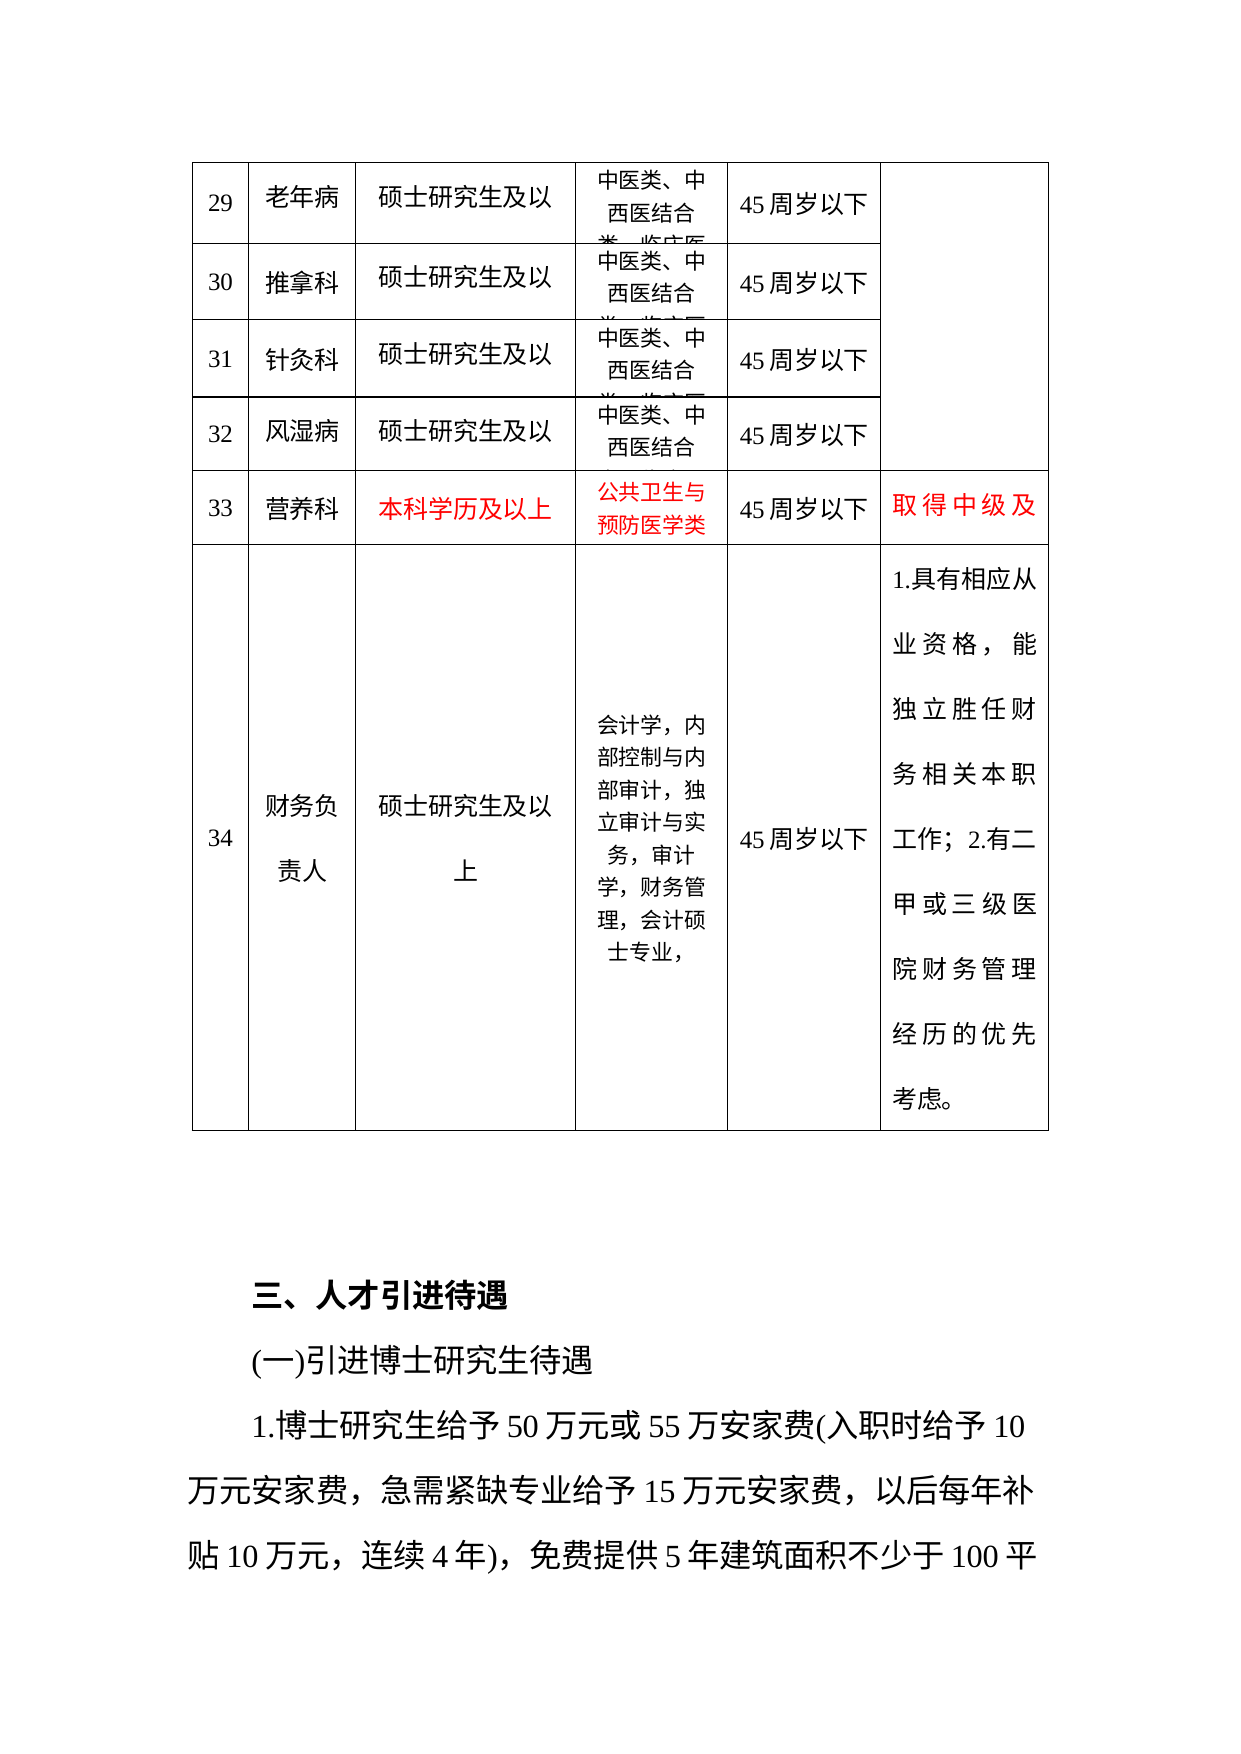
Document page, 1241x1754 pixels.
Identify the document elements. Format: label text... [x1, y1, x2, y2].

table_cell 31 [193, 320, 248, 396]
table_cell 会计学，内部控制与内部审计，独立审计与实务，审计学，财务管理，会计硕士专业， [576, 545, 727, 1130]
table_cell 中医类、中西医结合类、临床医学类 [576, 320, 727, 396]
text (一)引进博士研究生待遇 [187, 1326, 1053, 1391]
table_cell 风湿病科 [249, 398, 355, 470]
table_cell 45周岁以下 [728, 244, 880, 319]
table_cell 29 [193, 163, 248, 242]
table_cell 30 [193, 244, 248, 319]
table_cell 45周岁以下 [728, 320, 880, 396]
table_cell 45周岁以下 [728, 471, 880, 544]
table_cell 中医类、中西医结合类、临床医学类 [576, 163, 727, 242]
table_cell 针灸科 [249, 320, 355, 396]
table_cell 45周岁以下 [728, 163, 880, 242]
text 三、人才引进待遇 [187, 1261, 1053, 1326]
table_cell 营养科 [249, 471, 355, 544]
table_cell 45周岁以下 [728, 398, 880, 470]
table_cell 34 [193, 545, 248, 1130]
table_cell 硕士研究生及以上 [356, 545, 575, 1130]
table_cell 推拿科 [249, 244, 355, 319]
table_cell 45周岁以下 [728, 545, 880, 1130]
table_cell 32 [193, 398, 248, 470]
table_cell 中医类、中西医结合类、临床医学类 [576, 244, 727, 319]
table_cell 硕士研究生及以上 [356, 320, 575, 396]
table_cell 硕士研究生及以上 [356, 398, 575, 470]
table_cell 硕士研究生及以上 [356, 244, 575, 319]
table_cell 1.具有相应从业资格，能独立胜任财务相关本职工作；2.有二甲或三级医院财务管理经历的优先考虑。 [881, 545, 1048, 1130]
table_cell 中医类、中西医结合类、临床医学类 [576, 398, 727, 470]
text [187, 1391, 1053, 1586]
table_cell 公共卫生与预防医学类 [576, 471, 727, 544]
table_cell 本科学历及以上 [356, 471, 575, 544]
table_cell 硕士研究生及以上 [356, 163, 575, 242]
table_cell 老年病科 [249, 163, 355, 242]
table_cell 取得中级及以上职称 [881, 471, 1048, 544]
table_cell 财务负责人 [249, 545, 355, 1130]
table_cell 33 [193, 471, 248, 544]
